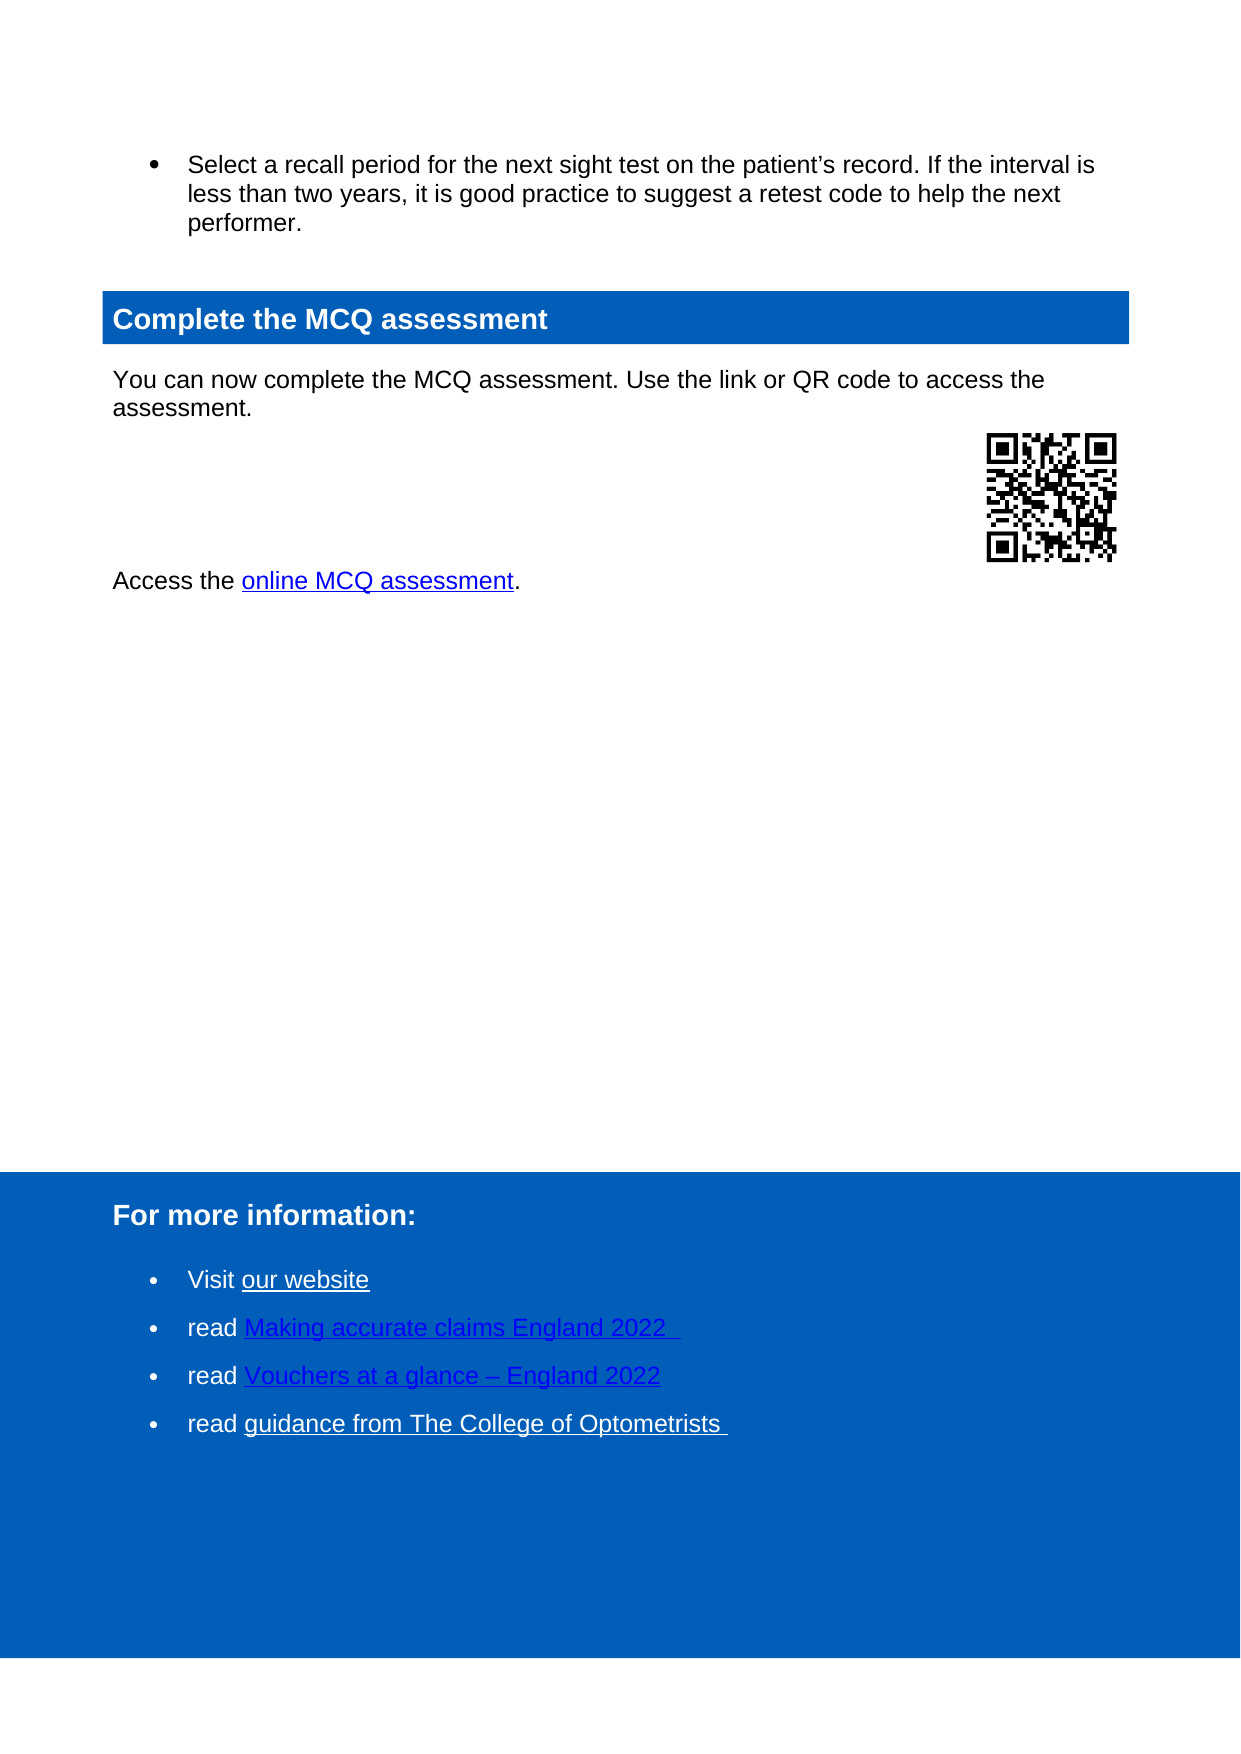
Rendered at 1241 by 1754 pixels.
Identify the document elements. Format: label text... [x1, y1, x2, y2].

list Visit our website [150, 1266, 1122, 1294]
text Complete the MCQ assessment [112, 302, 1122, 336]
text For more information: [112, 1198, 1122, 1232]
list read guidance from The College of Optometrists [150, 1409, 1122, 1437]
list read Vouchers at a glance – England 2022 [150, 1361, 1122, 1390]
text You can now complete the MCQ assessment. Use the link or QR code to access the assessment. [112, 365, 1122, 422]
text Access the online MCQ assessment. [112, 566, 1122, 595]
list Select a recall period for the next sight test on the patient’s record. If the interval is less than two years, it is good practice to suggest a retest code to help the next performer. [150, 150, 1122, 236]
picture [979, 425, 1123, 572]
list read Making accurate claims England 2022 [150, 1313, 1122, 1342]
